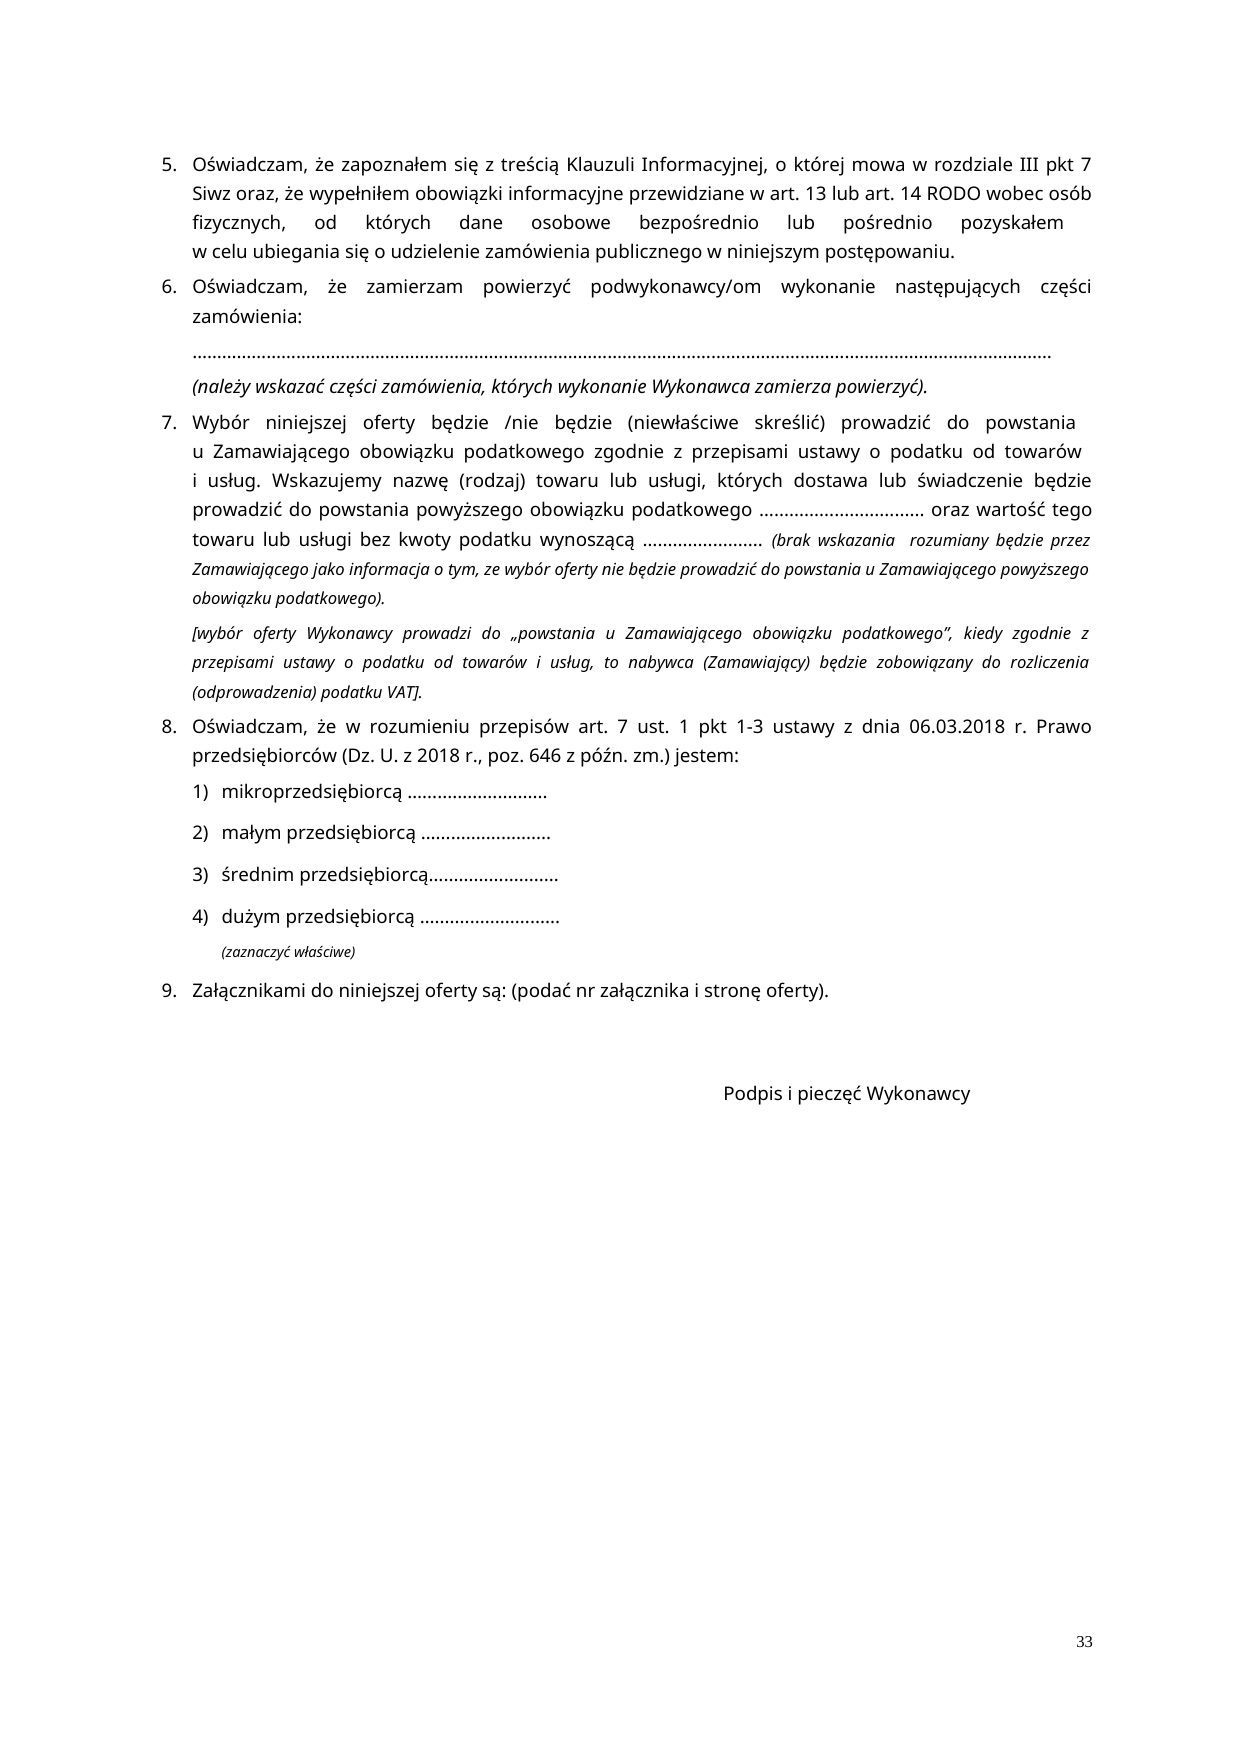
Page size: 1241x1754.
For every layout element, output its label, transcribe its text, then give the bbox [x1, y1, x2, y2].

list dużym przedsiębiorcą …......................... [192, 900, 1093, 929]
list mikroprzedsiębiorcą …......................... [192, 775, 1093, 804]
text ………………………………………………………………………………………………………………………………………………………… [192, 335, 1093, 364]
list średnim przedsiębiorcą…....................... [192, 858, 1093, 887]
list Oświadczam, że zapoznałem się z treścią Klauzuli Informacyjnej, o której mowa w rozdziale III pkt 7 Siwz oraz, że wypełniłem obowiązki informacyjne przewidziane w art. 13 lub art. 14 RODO wobec osób fizycznych, od których dane osobowe bezpośrednio lub pośrednio pozyskałem w celu ubiegania się o udzielenie zamówienia publicznego w niniejszym postępowaniu. [177, 148, 1093, 264]
text (zaznaczyć właściwe) [221, 941, 1093, 961]
list Załącznikami do niniejszej oferty są: (podać nr załącznika i stronę oferty). [177, 974, 1093, 1003]
list Oświadczam, że zamierzam powierzyć podwykonawcy/om wykonanie następujących części zamówienia: [177, 271, 1093, 329]
list Oświadczam, że w rozumieniu przepisów art. 7 ust. 1 pkt 1-3 ustawy z dnia 06.03.2018 r. Prawo przedsiębiorców (Dz. U. z 2018 r., poz. 646 z późn. zm.) jestem: [177, 710, 1093, 768]
text Podpis i pieczęć Wykonawcy [148, 1080, 1093, 1106]
list małym przedsiębiorcą …....................... [192, 816, 1093, 846]
text (należy wskazać części zamówienia, których wykonanie Wykonawca zamierza powierzyć). [192, 371, 1093, 400]
list Wybór niniejszej oferty będzie /nie będzie (niewłaściwe skreślić) prowadzić do powstania u Zamawiającego obowiązku podatkowego zgodnie z przepisami ustawy o podatku od towarów i usług. Wskazujemy nazwę (rodzaj) towaru lub usługi, których dostawa lub świadczenie będzie prowadzić do powstania powyższego obowiązku podatkowego ….............................. oraz wartość tego towaru lub usługi bez kwoty podatku wynoszącą …..................... (brak wskazania rozumiany będzie przez Zamawiającego jako informacja o tym, ze wybór oferty nie będzie prowadzić do powstania u Zamawiającego powyższego obowiązku podatkowego). [177, 406, 1093, 610]
text [wybór oferty Wykonawcy prowadzi do „powstania u Zamawiającego obowiązku podatkowego”, kiedy zgodnie z przepisami ustawy o podatku od towarów i usług, to nabywca (Zamawiający) będzie zobowiązany do rozliczenia (odprowadzenia) podatku VAT]. [192, 616, 1093, 704]
